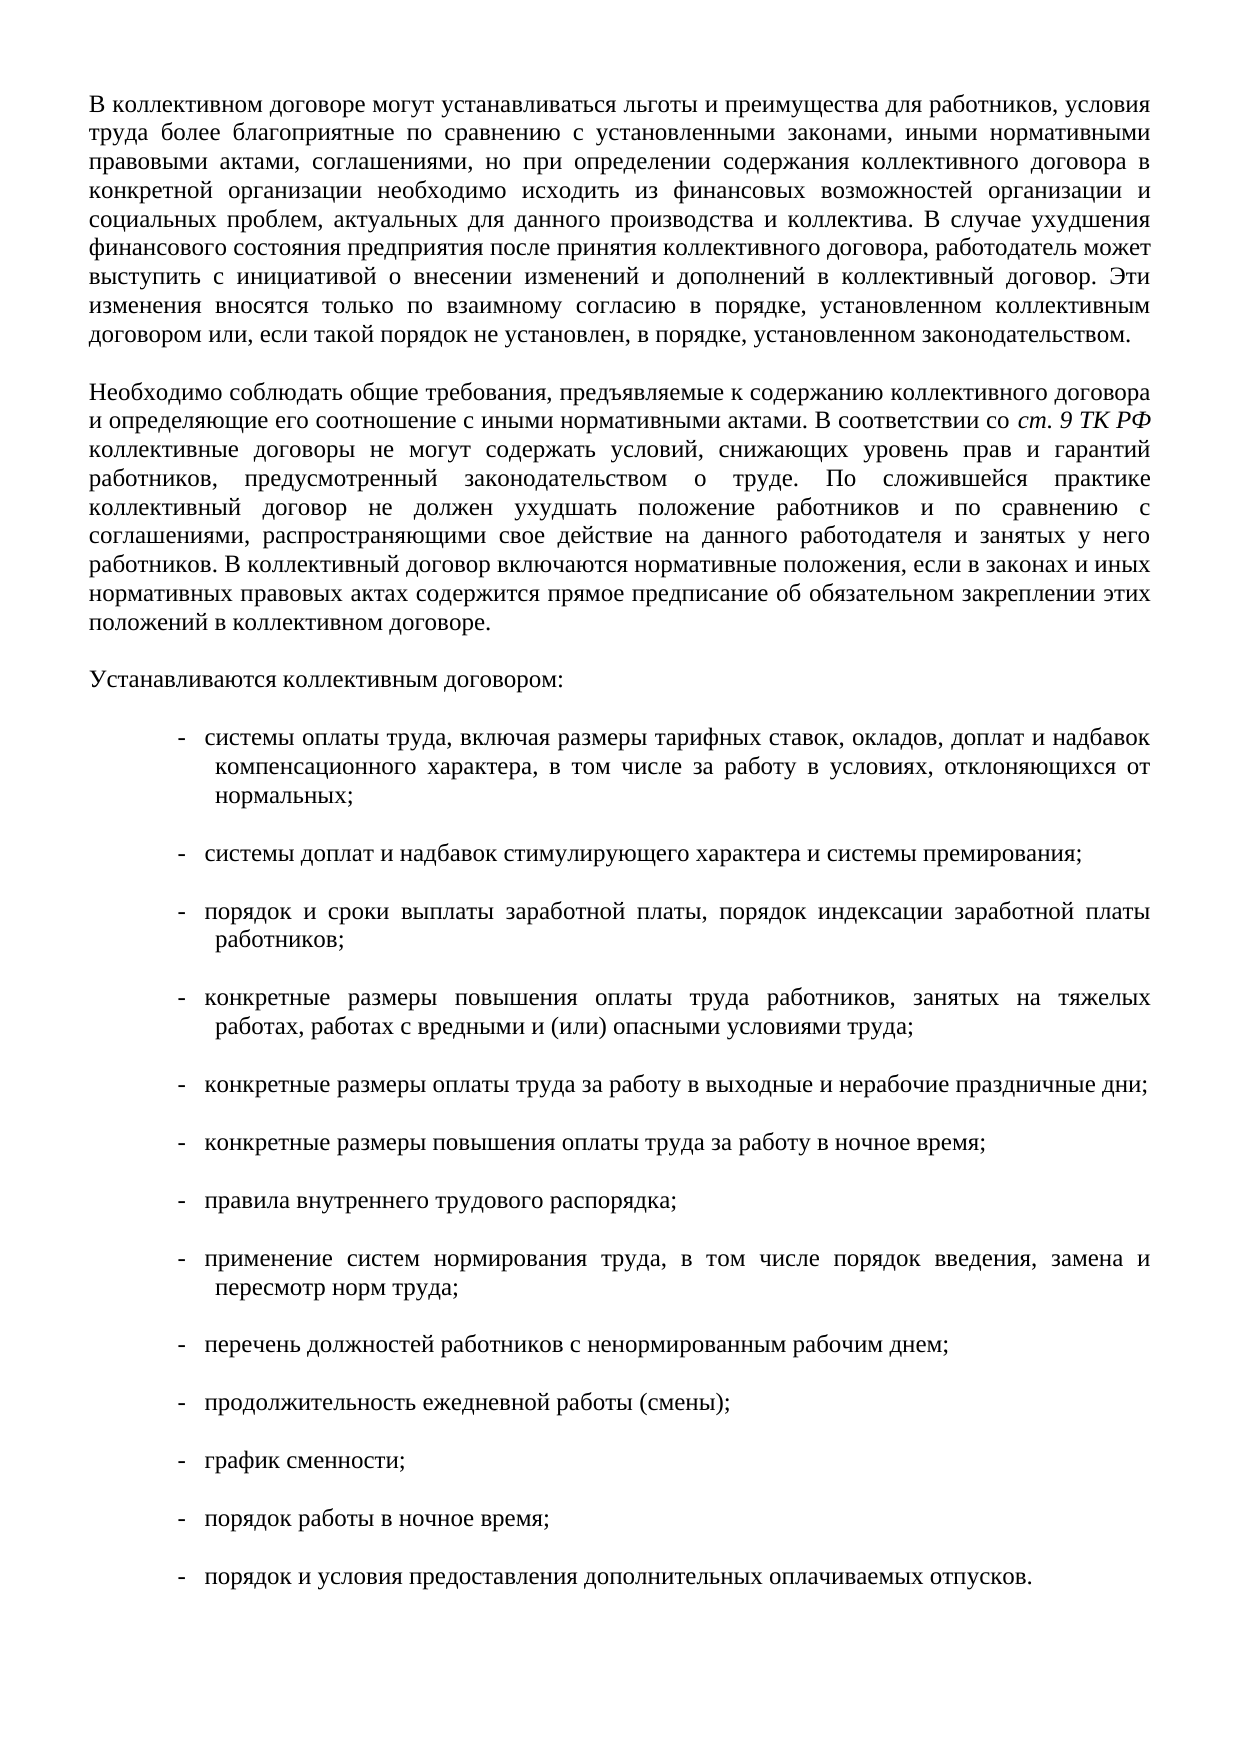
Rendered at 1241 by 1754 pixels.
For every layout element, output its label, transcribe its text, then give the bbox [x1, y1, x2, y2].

text - порядок и условия предоставления дополнительных оплачиваемых отпусков. [177, 1561, 1152, 1590]
text Необходимо соблюдать общие требования, предъявляемые к содержанию коллективного договора и определяющие его соотношение с иными нормативными актами. В соответствии со ст. 9 ТК РФ коллективные договоры не могут содержать условий, снижающих уровень прав и гарантий работников, предусмотренный законодательством о труде. По сложившейся практике коллективный договор не должен ухудшать положение работников и по сравнению с соглашениями, распространяющими свое действие на данного работодателя и занятых у него работников. В коллективный договор включаются нормативные положения, если в законах и иных нормативных правовых актах содержится прямое предписание об обязательном закреплении этих положений в коллективном договоре. [89, 377, 1152, 635]
text - порядок и сроки выплаты заработной платы, порядок индексации заработной платы работников; [177, 896, 1152, 953]
text - график сменности; [177, 1445, 1152, 1474]
text - применение систем нормирования труда, в том числе порядок введения, замена и пересмотр норм труда; [177, 1243, 1152, 1300]
text - системы доплат и надбавок стимулирующего характера и системы премирования; [177, 838, 1152, 867]
text - конкретные размеры оплаты труда за работу в выходные и нерабочие праздничные дни; [177, 1069, 1152, 1098]
text - правила внутреннего трудового распорядка; [177, 1185, 1152, 1214]
text В коллективном договоре могут устанавливаться льготы и преимущества для работников, условия труда более благоприятные по сравнению с установленными законами, иными нормативными правовыми актами, соглашениями, но при определении содержания коллективного договора в конкретной организации необходимо исходить из финансовых возможностей организации и социальных проблем, актуальных для данного производства и коллектива. В случае ухудшения финансового состояния предприятия после принятия коллективного договора, работодатель может выступить с инициативой о внесении изменений и дополнений в коллективный договор. Эти изменения вносятся только по взаимному согласию в порядке, установленном коллективным договором или, если такой порядок не установлен, в порядке, установленном законодательством. [89, 89, 1152, 347]
text - системы оплаты труда, включая размеры тарифных ставок, окладов, доплат и надбавок компенсационного характера, в том числе за работу в условиях, отклоняющихся от нормальных; [177, 722, 1152, 809]
text - конкретные размеры повышения оплаты труда работников, занятых на тяжелых работах, работах с вредными и (или) опасными условиями труда; [177, 982, 1152, 1040]
text - порядок работы в ночное время; [177, 1503, 1152, 1532]
text - продолжительность ежедневной работы (смены); [177, 1387, 1152, 1416]
text - конкретные размеры повышения оплаты труда за работу в ночное время; [177, 1127, 1152, 1156]
text - перечень должностей работников с ненормированным рабочим днем; [177, 1329, 1152, 1358]
text Устанавливаются коллективным договором: [89, 664, 1152, 693]
